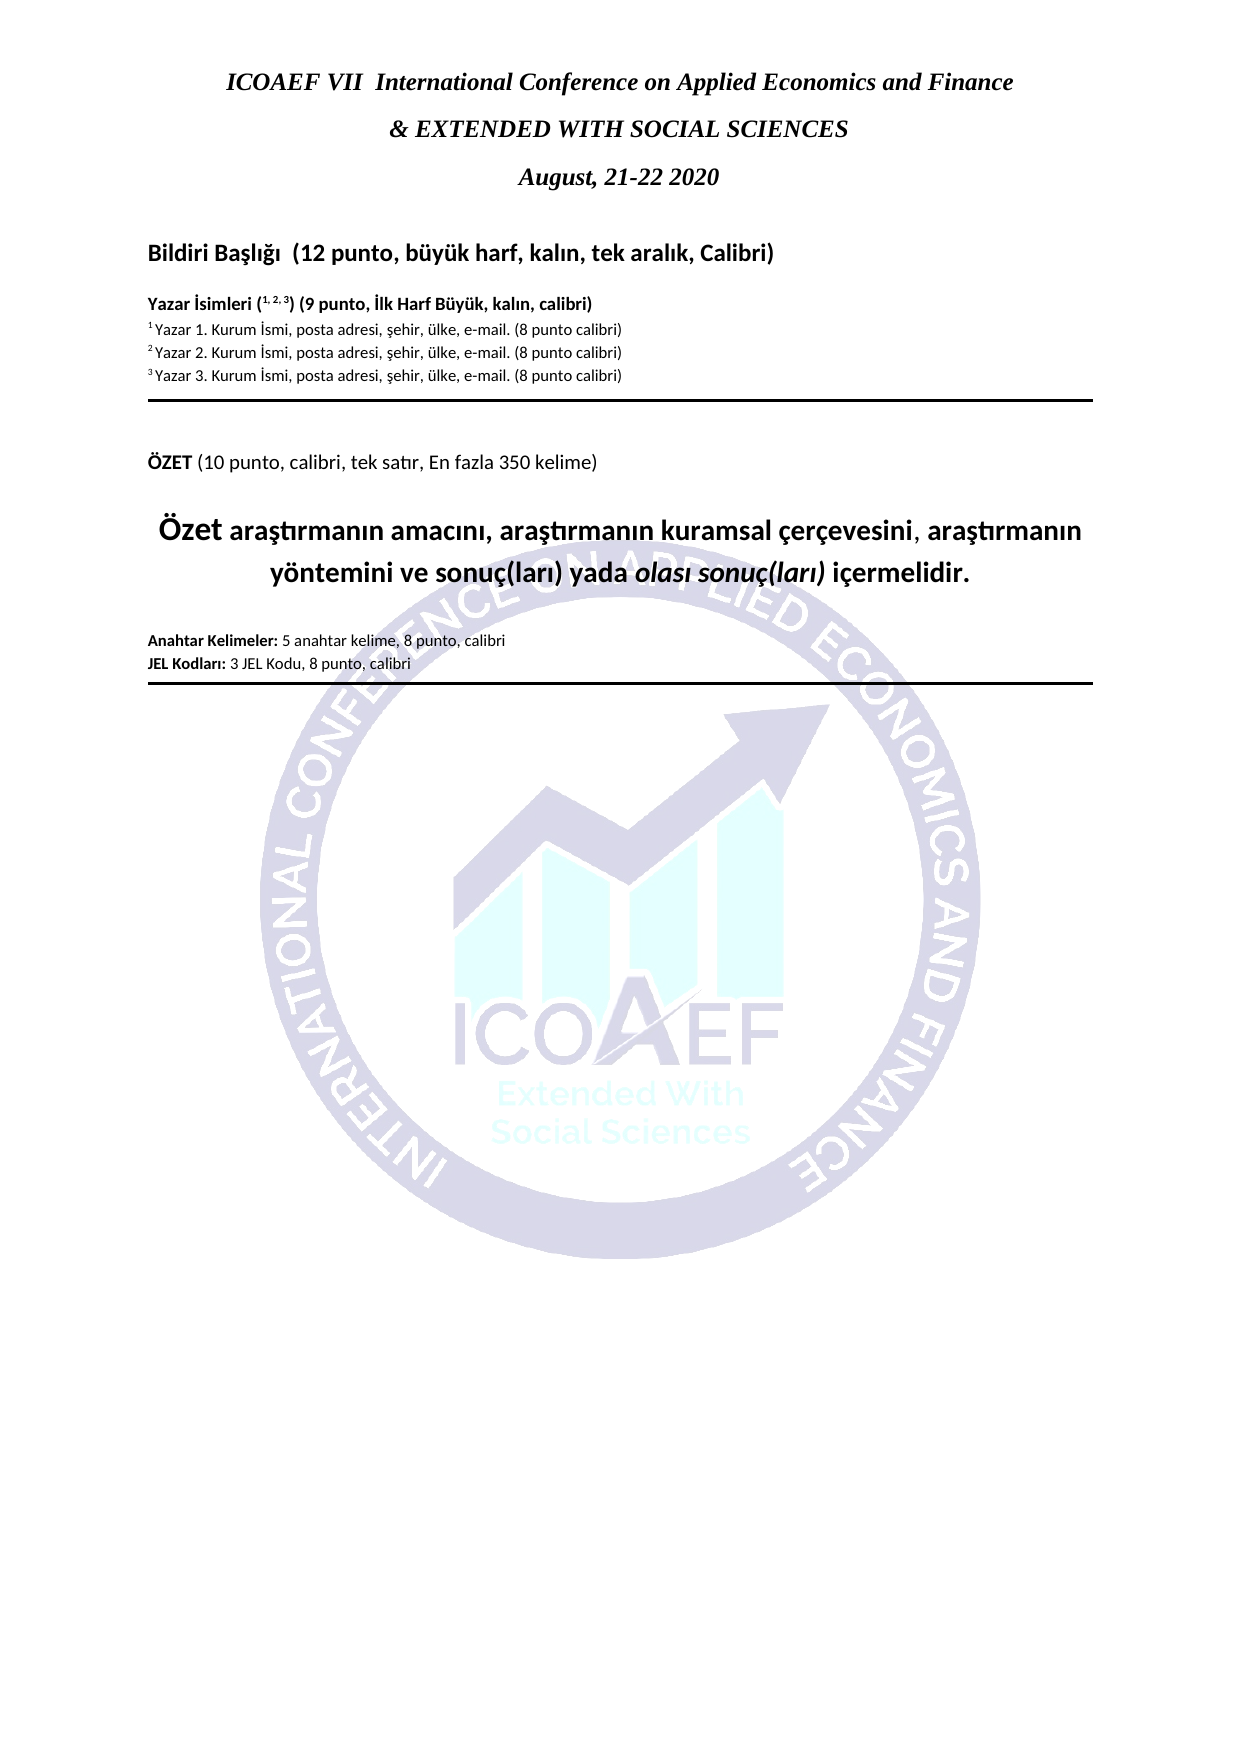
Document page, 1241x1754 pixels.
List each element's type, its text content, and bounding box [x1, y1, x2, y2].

text Anahtar Kelimeler: 5 anahtar kelime, 8 punto, calibri [148, 630, 1093, 650]
text 1 Yazar 1. Kurum İsmi, posta adresi, şehir, ülke, e-mail. (8 punto calibri) [148, 319, 1093, 339]
text Bildiri Başlığı (12 punto, büyük harf, kalın, tek aralık, Calibri) [148, 237, 1093, 267]
text Özet araştırmanın amacını, araştırmanın kuramsal çerçevesini, araştırmanın yöntemini ve sonuç(ları) yada olası sonuç(ları) içermelidir. [148, 508, 1093, 589]
text 2 Yazar 2. Kurum İsmi, posta adresi, şehir, ülke, e-mail. (8 punto calibri) [148, 342, 1093, 363]
text ÖZET (10 punto, calibri, tek satır, En fazla 350 kelime) [148, 449, 1093, 475]
text JEL Kodları: 3 JEL Kodu, 8 punto, calibri [148, 653, 1093, 682]
text Yazar İsimleri (1, 2, 3) (9 punto, İlk Harf Büyük, kalın, calibri) [148, 293, 1093, 316]
text 3 Yazar 3. Kurum İsmi, posta adresi, şehir, ülke, e-mail. (8 punto calibri) [148, 366, 1093, 386]
